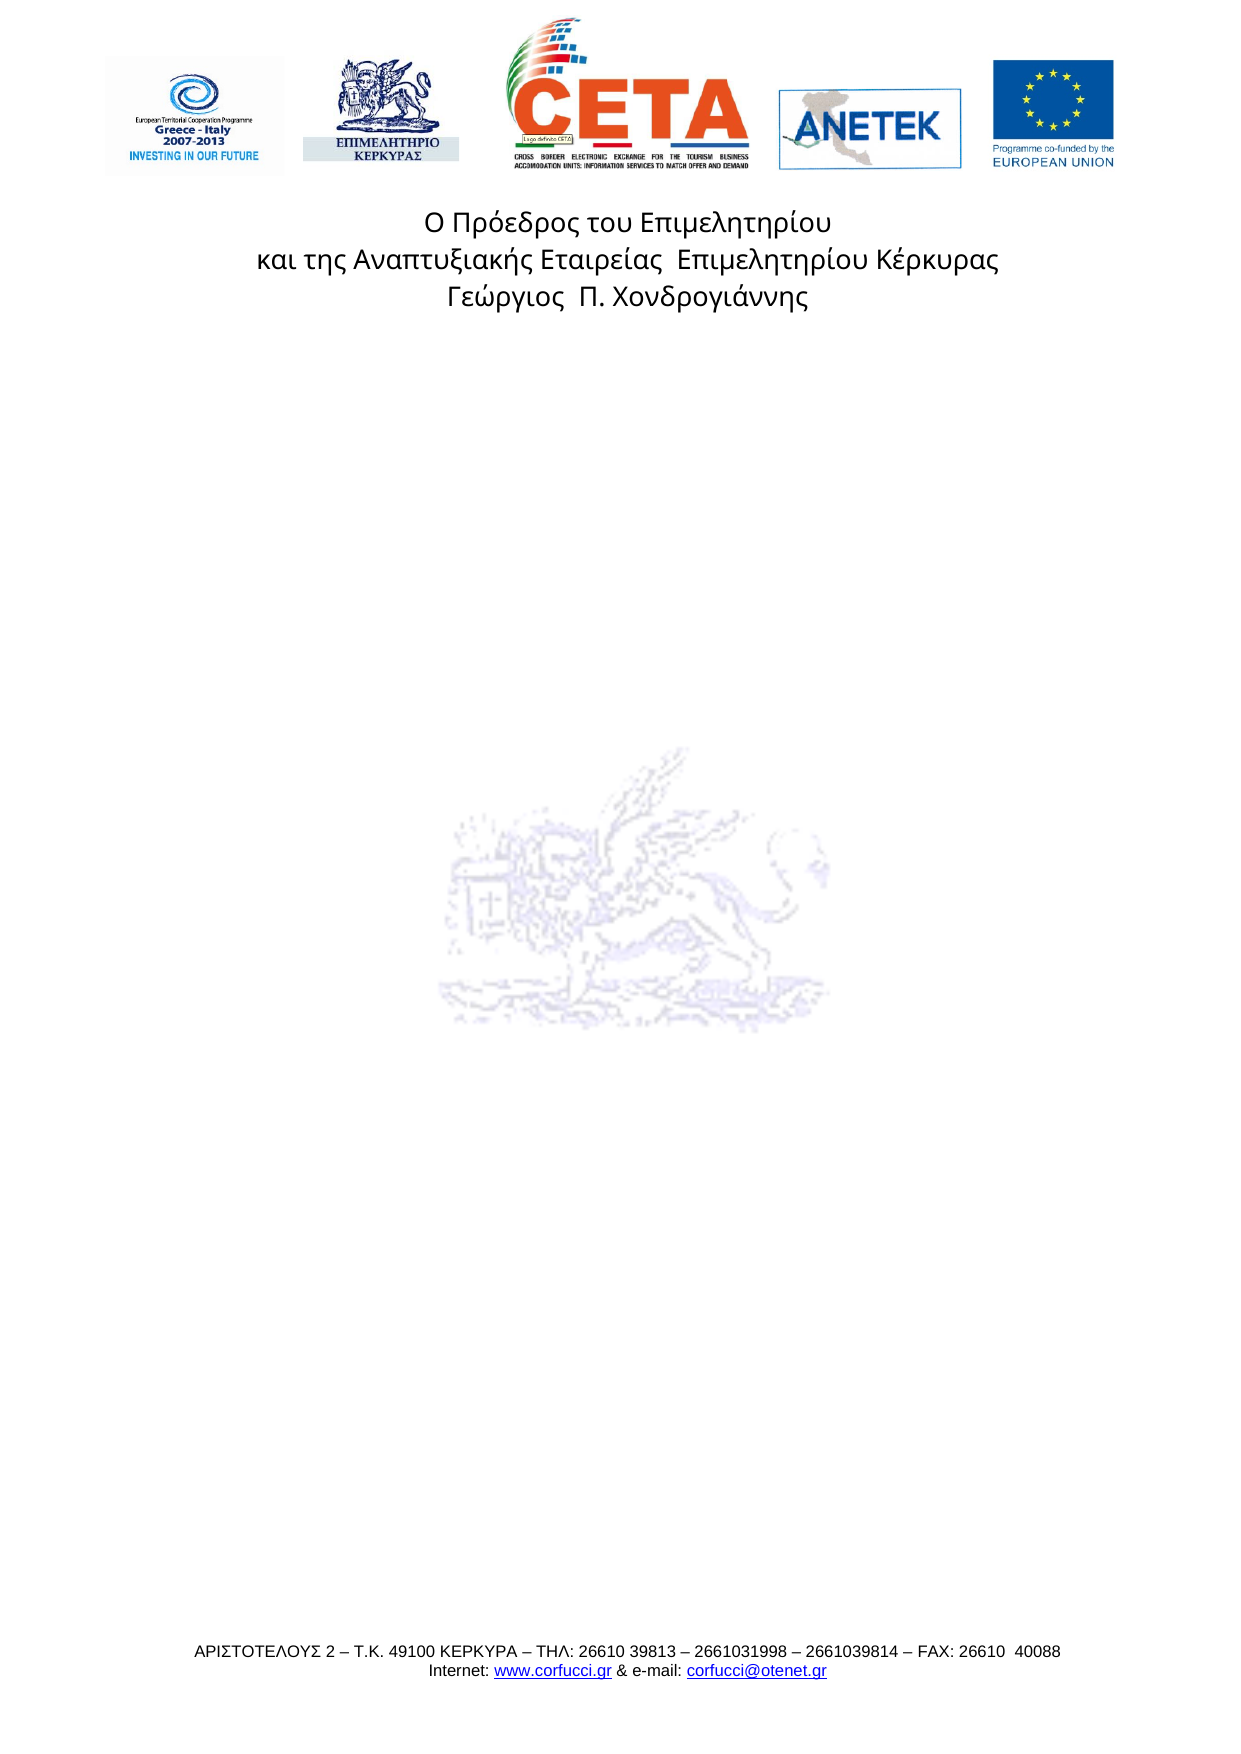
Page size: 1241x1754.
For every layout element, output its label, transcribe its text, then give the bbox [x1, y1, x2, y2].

text και της Αναπτυξιακής Εταιρείας Επιμελητηρίου Κέρκυρας [133, 240, 1122, 277]
picture [987, 54, 1118, 172]
text Γεώργιος Π. Χονδρογιάννης [133, 277, 1122, 314]
text Ο Πρόεδρος του Επιμελητηρίου [133, 203, 1122, 240]
picture [775, 87, 963, 171]
picture [504, 15, 751, 169]
picture [303, 45, 460, 167]
picture [104, 56, 285, 176]
